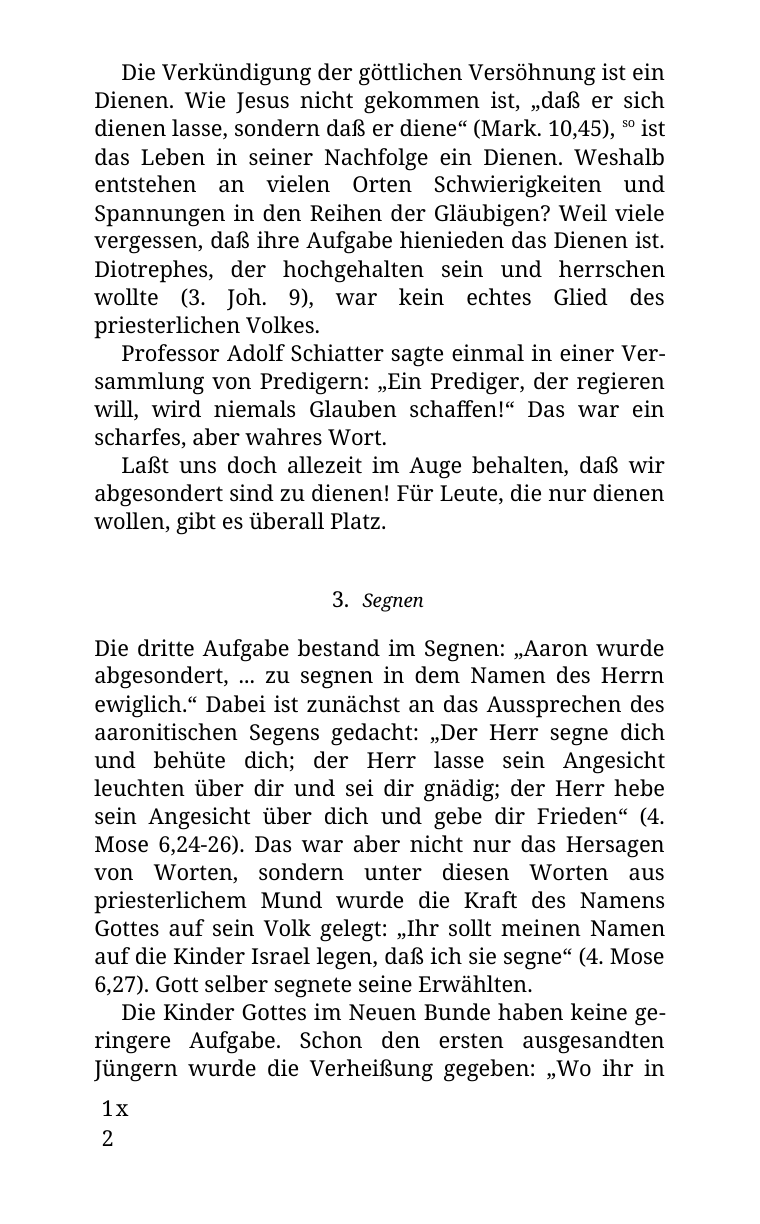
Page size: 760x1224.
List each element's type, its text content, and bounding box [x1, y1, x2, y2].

text Die dritte Aufgabe bestand im Segnen: „Aaron wurde abgesondert, ... zu segnen in dem Namen des Herrn ewiglich.“ Dabei ist zunächst an das Aussprechen des aaronitischen Segens gedacht: „Der Herr segne dich und behüte dich; der Herr lasse sein Angesicht leuchten über dir und sei dir gnädig; der Herr hebe sein Angesicht über dich und gebe dir Frieden“ (4. Mose 6,24-26). Das war aber nicht nur das Hersagen von Worten, sondern unter diesen Worten aus priesterlichem Mund wurde die Kraft des Namens Gottes auf sein Volk gelegt: „Ihr sollt meinen Namen auf die Kinder Israel legen, daß ich sie segne“ (4. Mose 6,27). Gott selber segnete seine Erwählten. [94, 633, 666, 998]
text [94, 998, 666, 1082]
text Die Verkündigung der göttlichen Versöhnung ist ein Dienen. Wie Jesus nicht gekommen ist, „daß er sich dienen lasse, sondern daß er diene“ (Mark. 10,45), so ist das Leben in seiner Nachfolge ein Dienen. Weshalb entstehen an vielen Orten Schwierigkeiten und Spannungen in den Reihen der Gläubigen? Weil viele vergessen, daß ihre Aufgabe hienieden das Dienen ist. Diotrephes, der hochgehalten sein und herrschen wollte (3. Joh. 9), war kein echtes Glied des priesterlichen Volkes. [94, 58, 666, 339]
list Segnen [332, 590, 666, 612]
text Professor Adolf Schiatter sagte einmal in einer Versammlung von Predigern: „Ein Prediger, der regieren will, wird niemals Glauben schaffen!“ Das war ein scharfes, aber wahres Wort. [94, 339, 666, 451]
text Laßt uns doch allezeit im Auge behalten, daß wir abgesondert sind zu dienen! Für Leute, die nur dienen wollen, gibt es überall Platz. [94, 451, 666, 535]
